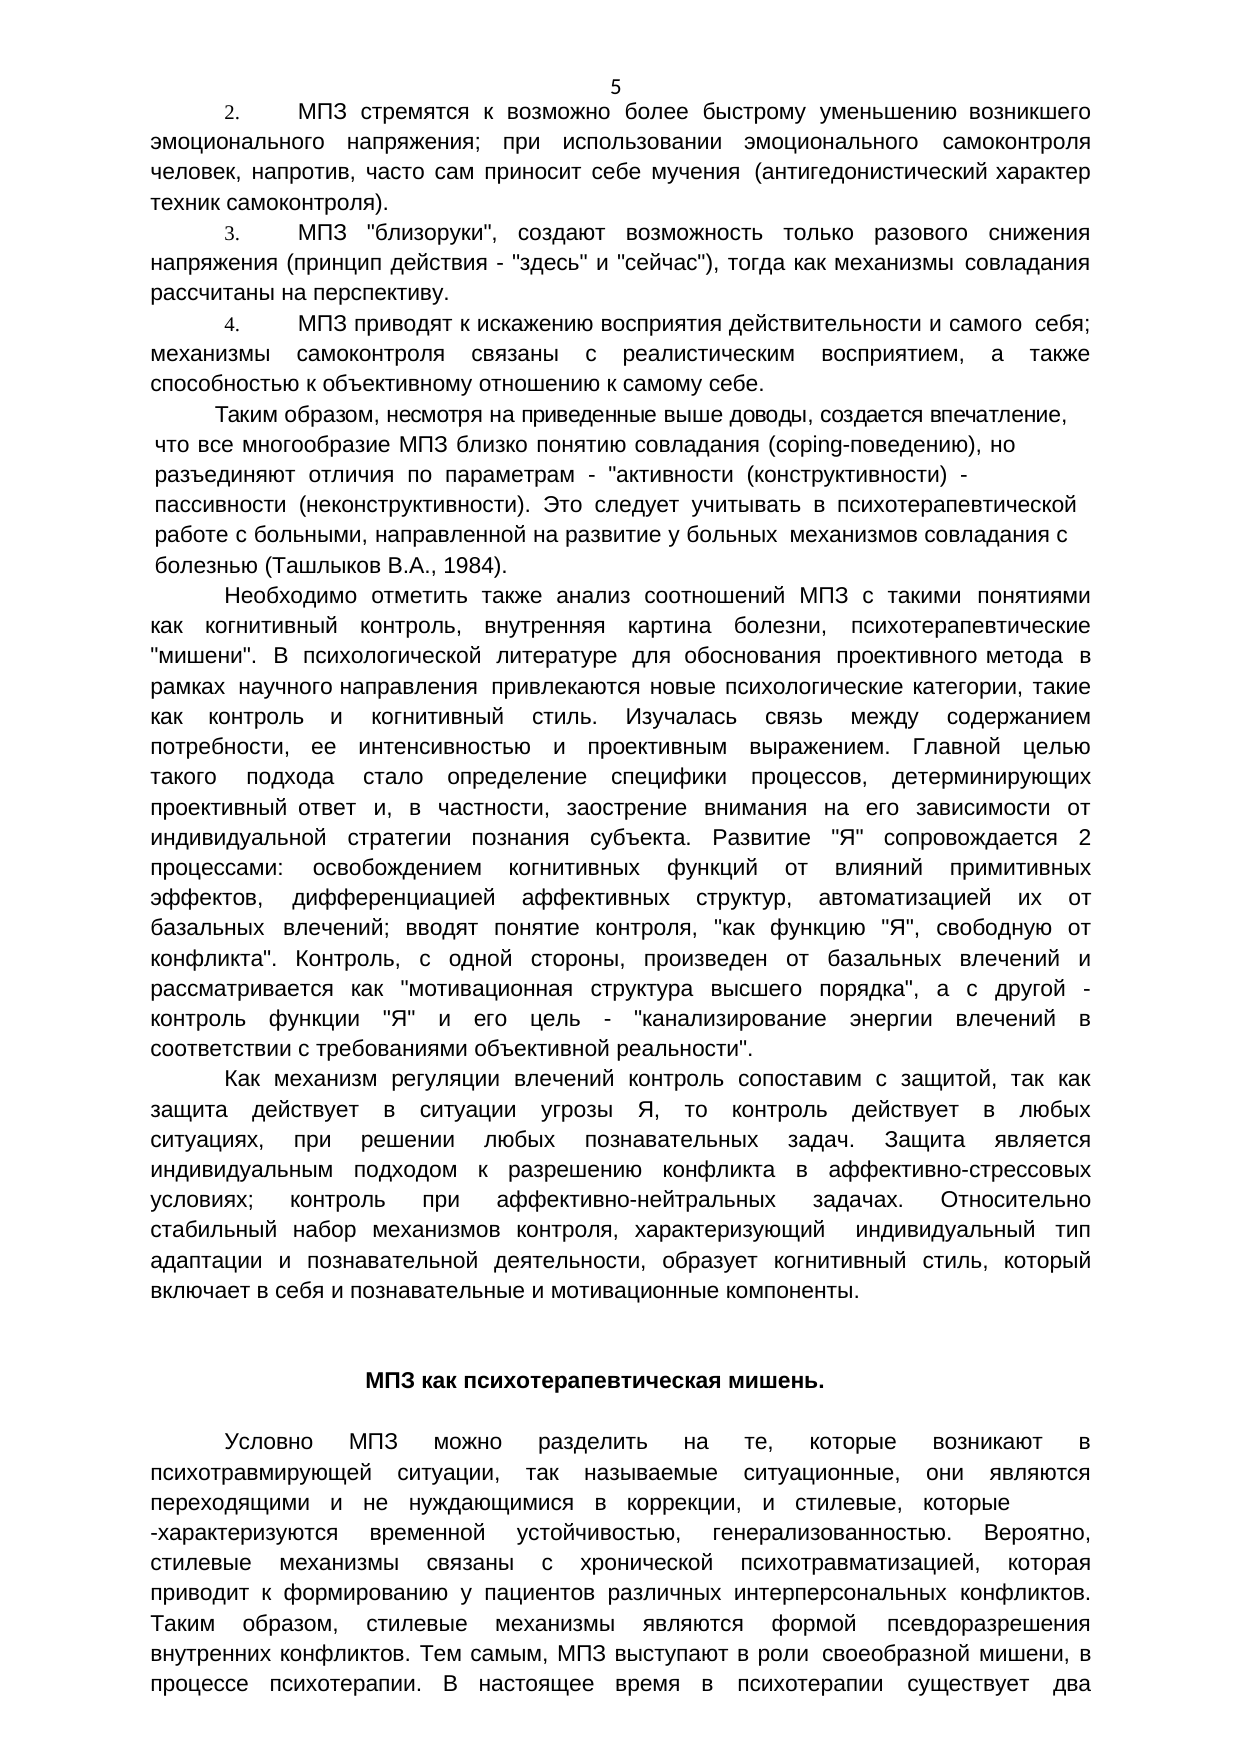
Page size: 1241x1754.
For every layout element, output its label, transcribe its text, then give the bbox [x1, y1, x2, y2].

text Необходимо отметить также анализ соотношений МПЗ с такими понятиями как когнитивный контроль, внутренняя картина болезни, психотерапевтические "мишени". В психологической литературе для обоснования проективного метода в рамках научного направления привлекаются новые психологические категории, такие как контроль и когнитивный стиль. Изучалась связь между содержанием потребности, ее интенсивностью и проективным выражением. Главной целью такого подхода стало определение специфики процессов, детерминирующих проективный ответ и, в частности, заострение внимания на его зависимости от индивидуальной стратегии познания субъекта. Развитие "Я" сопровождается 2 процессами: освобождением когнитивных функций от влияний примитивных эффектов, дифференциацией аффективных структур, автоматизацией их от базальных влечений; вводят понятие контроля, "как функцию "Я", свободную от конфликта". Контроль, с одной стороны, произведен от базальных влечений и рассматривается как "мотивационная структура высшего порядка", а с другой - контроль функции "Я" и его цель - "канализирование энергии влечений в соответствии с требованиями объективной реальности". [150, 582, 1091, 1061]
text Таким образом, несмотря на приведенные выше доводы, создается впечатление, что все многообразие МПЗ близко понятию совладания (coping-поведению), но разъединяют отличия по параметрам - "активности (конструктивности) - пассивности (неконструктивности). Это следует учитывать в психотерапевтической работе с больными, направленной на развитие у больных механизмов совладания с болезнью (Ташлыков В.А., 1984). [154, 401, 1103, 578]
text Условно МПЗ можно разделить на те, которые возникают в психотравмирующей ситуации, так называемые ситуационные, они являются переходящими и не нуждающимися в коррекции, и стилевые, которые [150, 1428, 1091, 1515]
list МПЗ стремятся к возможно более быстрому уменьшению возникшего эмоционального напряжения; при использовании эмоционального самоконтроля человек, напротив, часто сам приносит себе мучения (антигедонистический характер техник самоконтроля). [150, 98, 1091, 215]
list МПЗ "близоруки", создают возможность только разового снижения напряжения (принцип действия - "здесь" и "сейчас"), тогда как механизмы совладания рассчитаны на перспективу. [150, 219, 1091, 306]
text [150, 1519, 1091, 1696]
text Как механизм регуляции влечений контроль сопоставим с защитой, так как защита действует в ситуации угрозы Я, то контроль действует в любых ситуациях, при решении любых познавательных задач. Защита является индивидуальным подходом к разрешению конфликта в аффективно-стрессовых условиях; контроль при аффективно-нейтральных задачах. Относительно стабильный набор механизмов контроля, характеризующий индивидуальный тип адаптации и познавательной деятельности, образует когнитивный стиль, который включает в себя и познавательные и мотивационные компоненты. [150, 1065, 1091, 1303]
list МПЗ приводят к искажению восприятия действительности и самого себя; механизмы самоконтроля связаны с реалистическим восприятием, а также способностью к объективному отношению к самому себе. [150, 310, 1091, 397]
subtitle МПЗ как психотерапевтическая мишень. [365, 1367, 1103, 1394]
